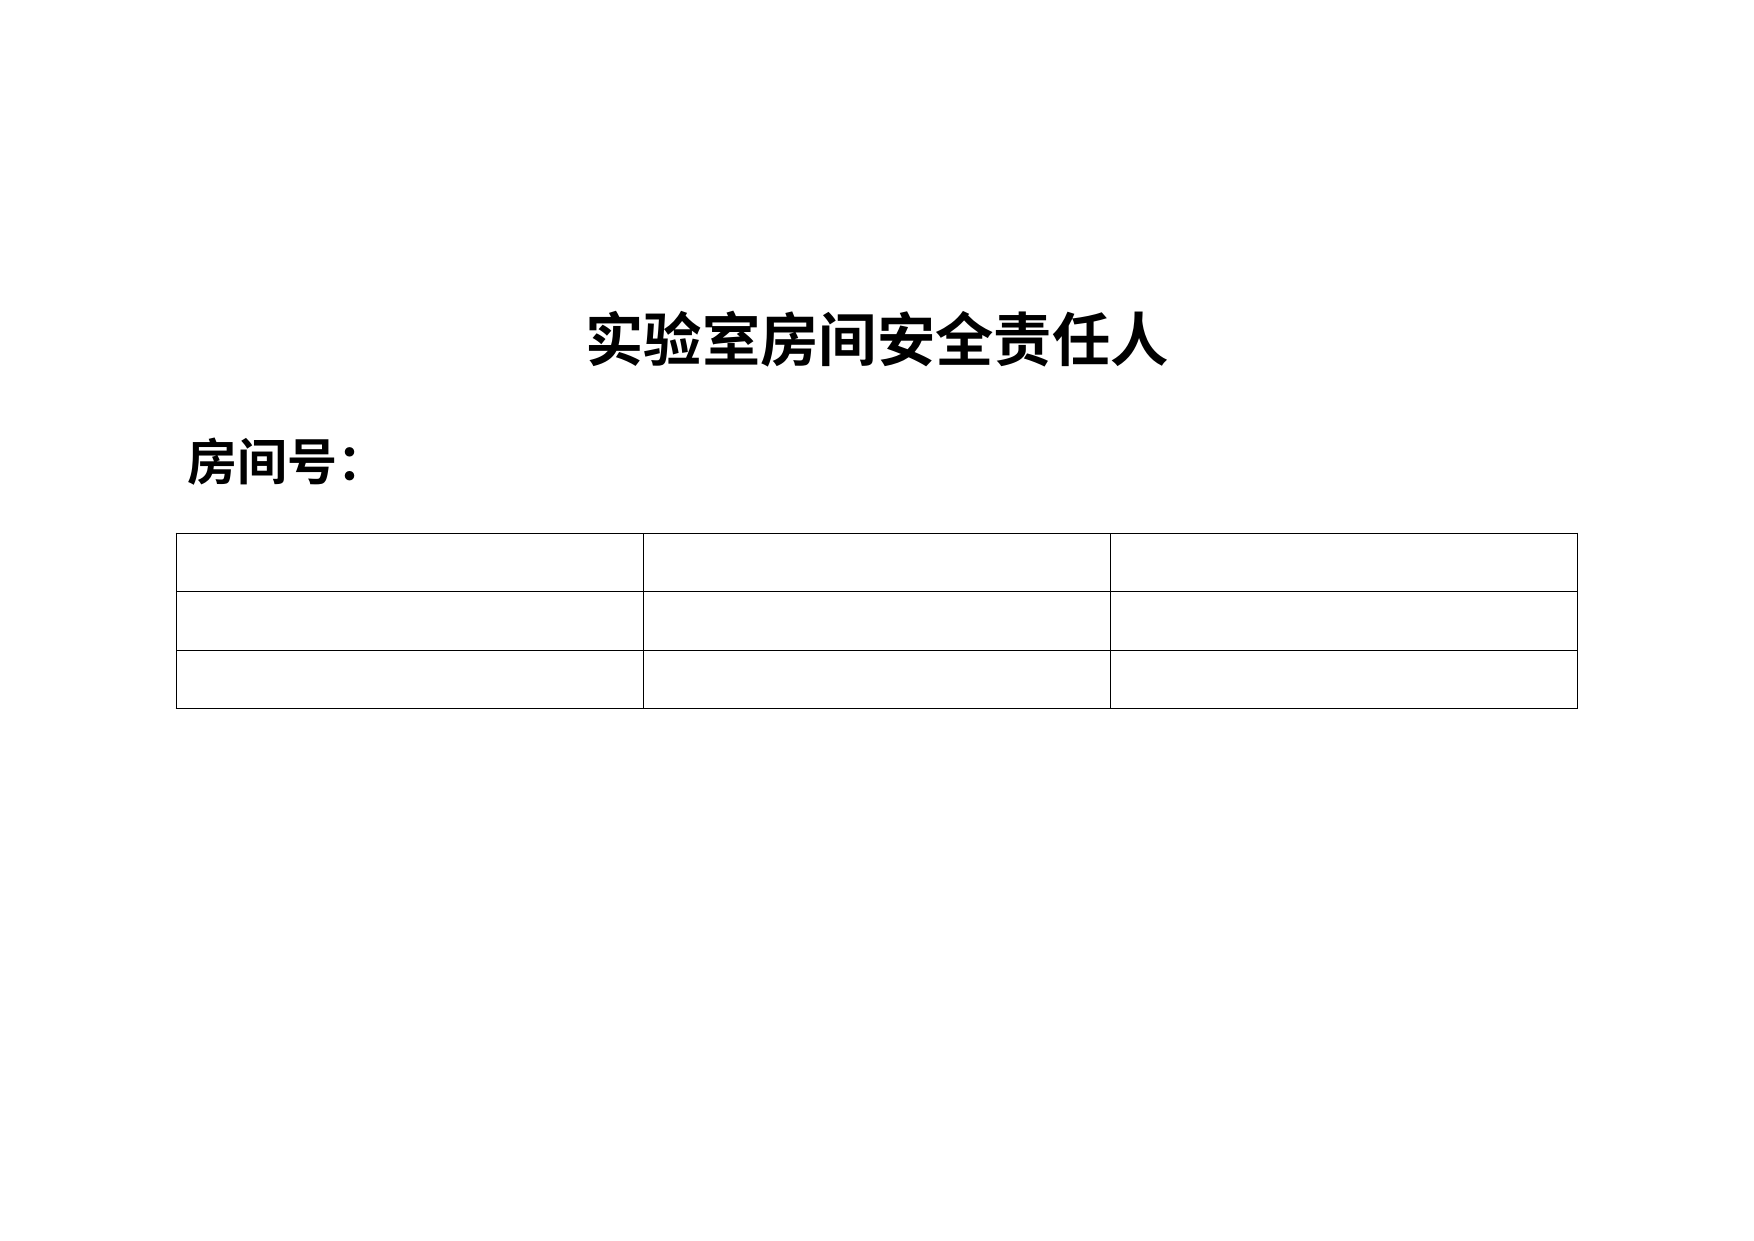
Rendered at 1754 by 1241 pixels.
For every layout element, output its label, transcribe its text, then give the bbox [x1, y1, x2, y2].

table_cell [177, 592, 643, 650]
text 房间号： [187, 410, 1566, 508]
table_cell [177, 651, 643, 708]
table_header [1111, 534, 1577, 591]
table_header [644, 534, 1110, 591]
table_cell [1111, 592, 1577, 650]
text 实验室房间安全责任人 [187, 288, 1566, 385]
table_cell [1111, 651, 1577, 708]
table_cell [644, 651, 1110, 708]
table_cell [644, 592, 1110, 650]
table_header [177, 534, 643, 591]
